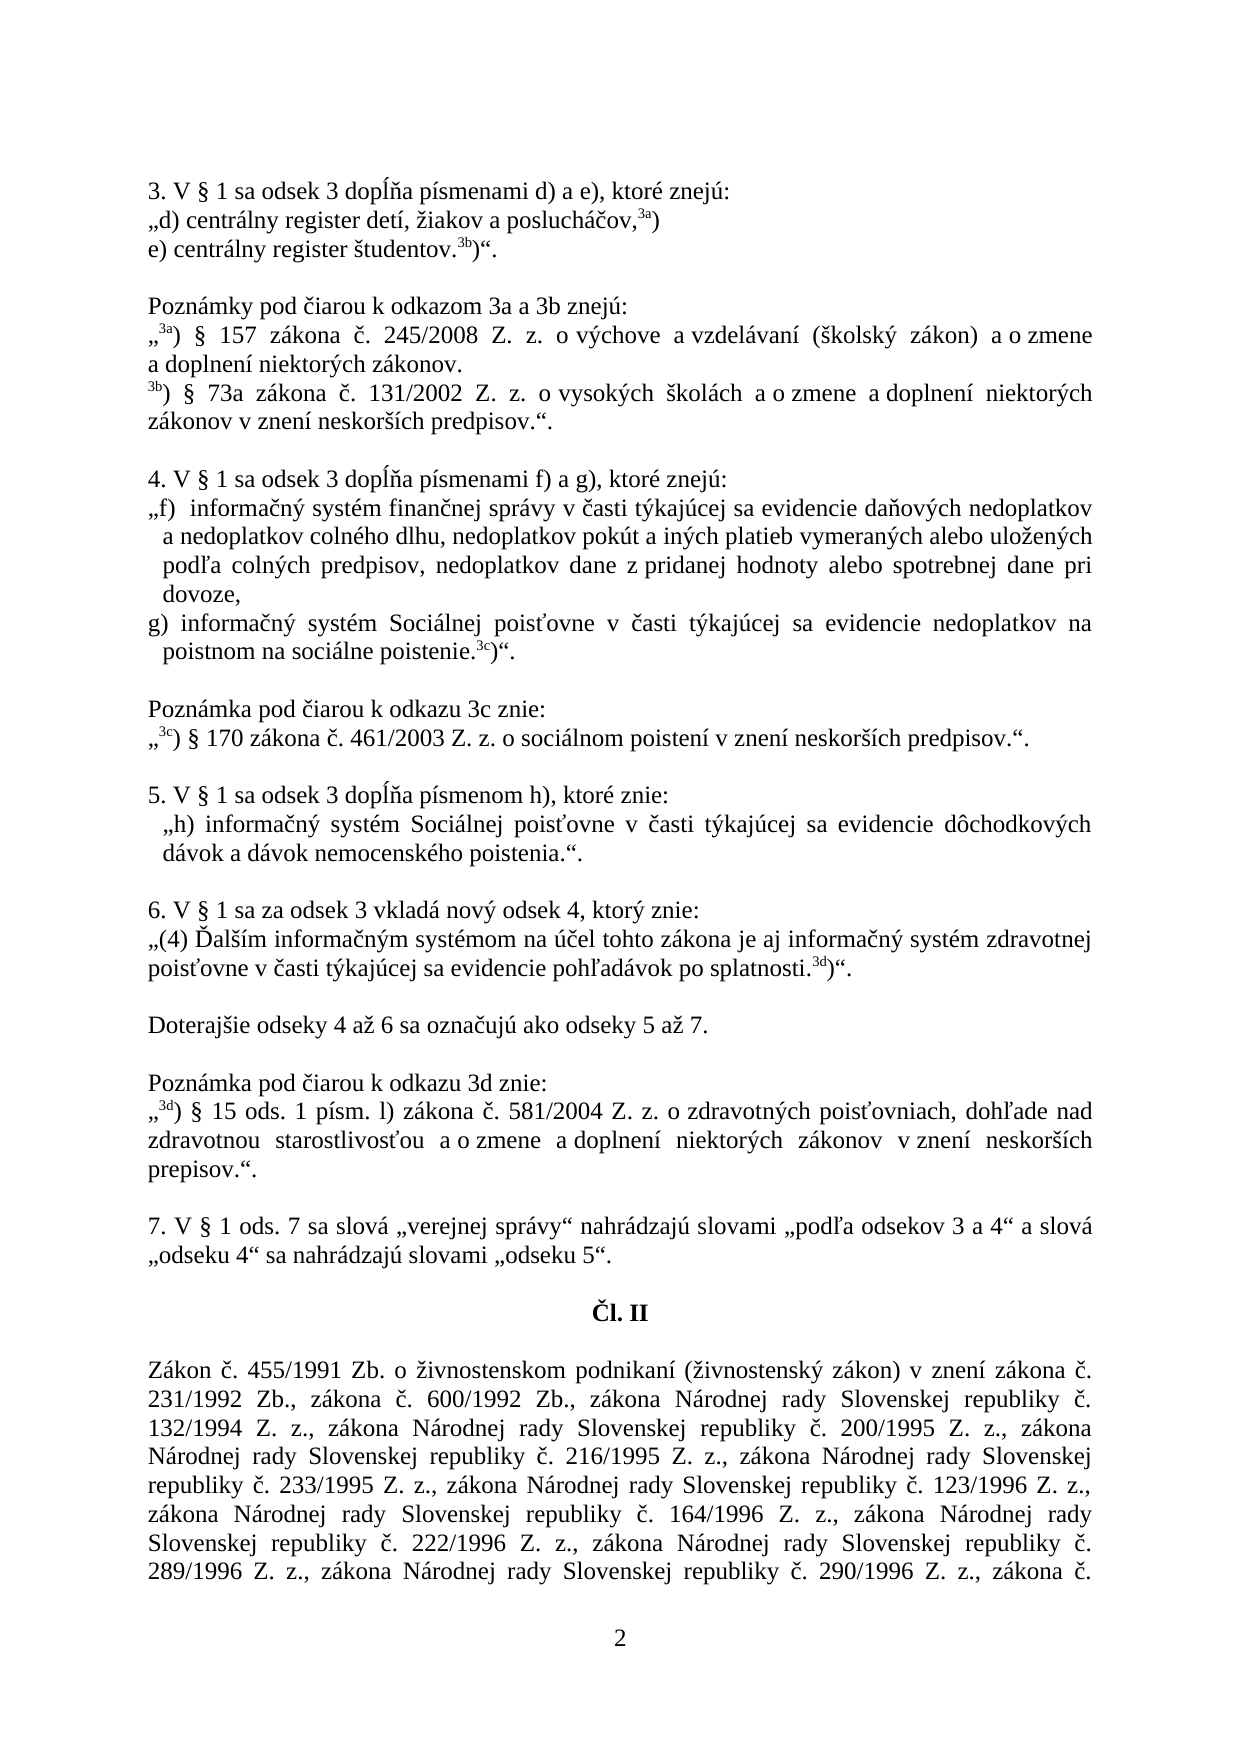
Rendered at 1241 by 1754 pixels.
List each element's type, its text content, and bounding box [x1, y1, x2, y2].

text g) informačný systém Sociálnej poisťovne v časti týkajúcej sa evidencie nedoplatkov na poistnom na sociálne poistenie.3c)“. [148, 608, 1093, 665]
text „h) informačný systém Sociálnej poisťovne v časti týkajúcej sa evidencie dôchodkových dávok a dávok nemocenského poistenia.“. [162, 809, 1093, 866]
text „f) informačný systém finančnej správy v časti týkajúcej sa evidencie daňových nedoplatkov a nedoplatkov colného dlhu, nedoplatkov pokút a iných platieb vymeraných alebo uložených podľa colných predpisov, nedoplatkov dane z pridanej hodnoty alebo spotrebnej dane pri dovoze, [148, 493, 1093, 608]
text „3a) § 157 zákona č. 245/2008 Z. z. o výchove a vzdelávaní (školský zákon) a o zmene a doplnení niektorých zákonov. [148, 320, 1093, 378]
text 5. V § 1 sa odsek 3 dopĺňa písmenom h), ktoré znie: [148, 780, 1093, 809]
text 3b) § 73a zákona č. 131/2002 Z. z. o vysokých školách a o zmene a doplnení niektorých zákonov v znení neskorších predpisov.“. [148, 378, 1093, 435]
text 7. V § 1 ods. 7 sa slová „verejnej správy“ nahrádzajú slovami „podľa odsekov 3 a 4“ a slová „odseku 4“ sa nahrádzajú slovami „odseku 5“. [148, 1211, 1093, 1269]
text Doterajšie odseky 4 až 6 sa označujú ako odseky 5 až 7. [148, 1010, 1093, 1039]
text Čl. II [148, 1298, 1093, 1326]
text Poznámka pod čiarou k odkazu 3d znie: [148, 1068, 1093, 1096]
text 6. V § 1 sa za odsek 3 vkladá nový odsek 4, ktorý znie: [148, 895, 1093, 924]
text 4. V § 1 sa odsek 3 dopĺňa písmenami f) a g), ktoré znejú: [148, 464, 1093, 493]
text Poznámky pod čiarou k odkazom 3a a 3b znejú: [148, 291, 1093, 320]
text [148, 1355, 1093, 1585]
text e) centrálny register študentov.3b)“. [148, 234, 1093, 263]
text „d) centrálny register detí, žiakov a poslucháčov,3a) [148, 205, 1093, 234]
text Poznámka pod čiarou k odkazu 3c znie: [148, 694, 1093, 723]
text „3c) § 170 zákona č. 461/2003 Z. z. o sociálnom poistení v znení neskorších predpisov.“. [148, 723, 1093, 751]
text „(4) Ďalším informačným systémom na účel tohto zákona je aj informačný systém zdravotnej poisťovne v časti týkajúcej sa evidencie pohľadávok po splatnosti.3d)“. [148, 924, 1093, 981]
text 3. V § 1 sa odsek 3 dopĺňa písmenami d) a e), ktoré znejú: [148, 176, 1093, 205]
text „3d) § 15 ods. 1 písm. l) zákona č. 581/2004 Z. z. o zdravotných poisťovniach, dohľade nad zdravotnou starostlivosťou a o zmene a doplnení niektorých zákonov v znení neskorších prepisov.“. [148, 1096, 1093, 1183]
